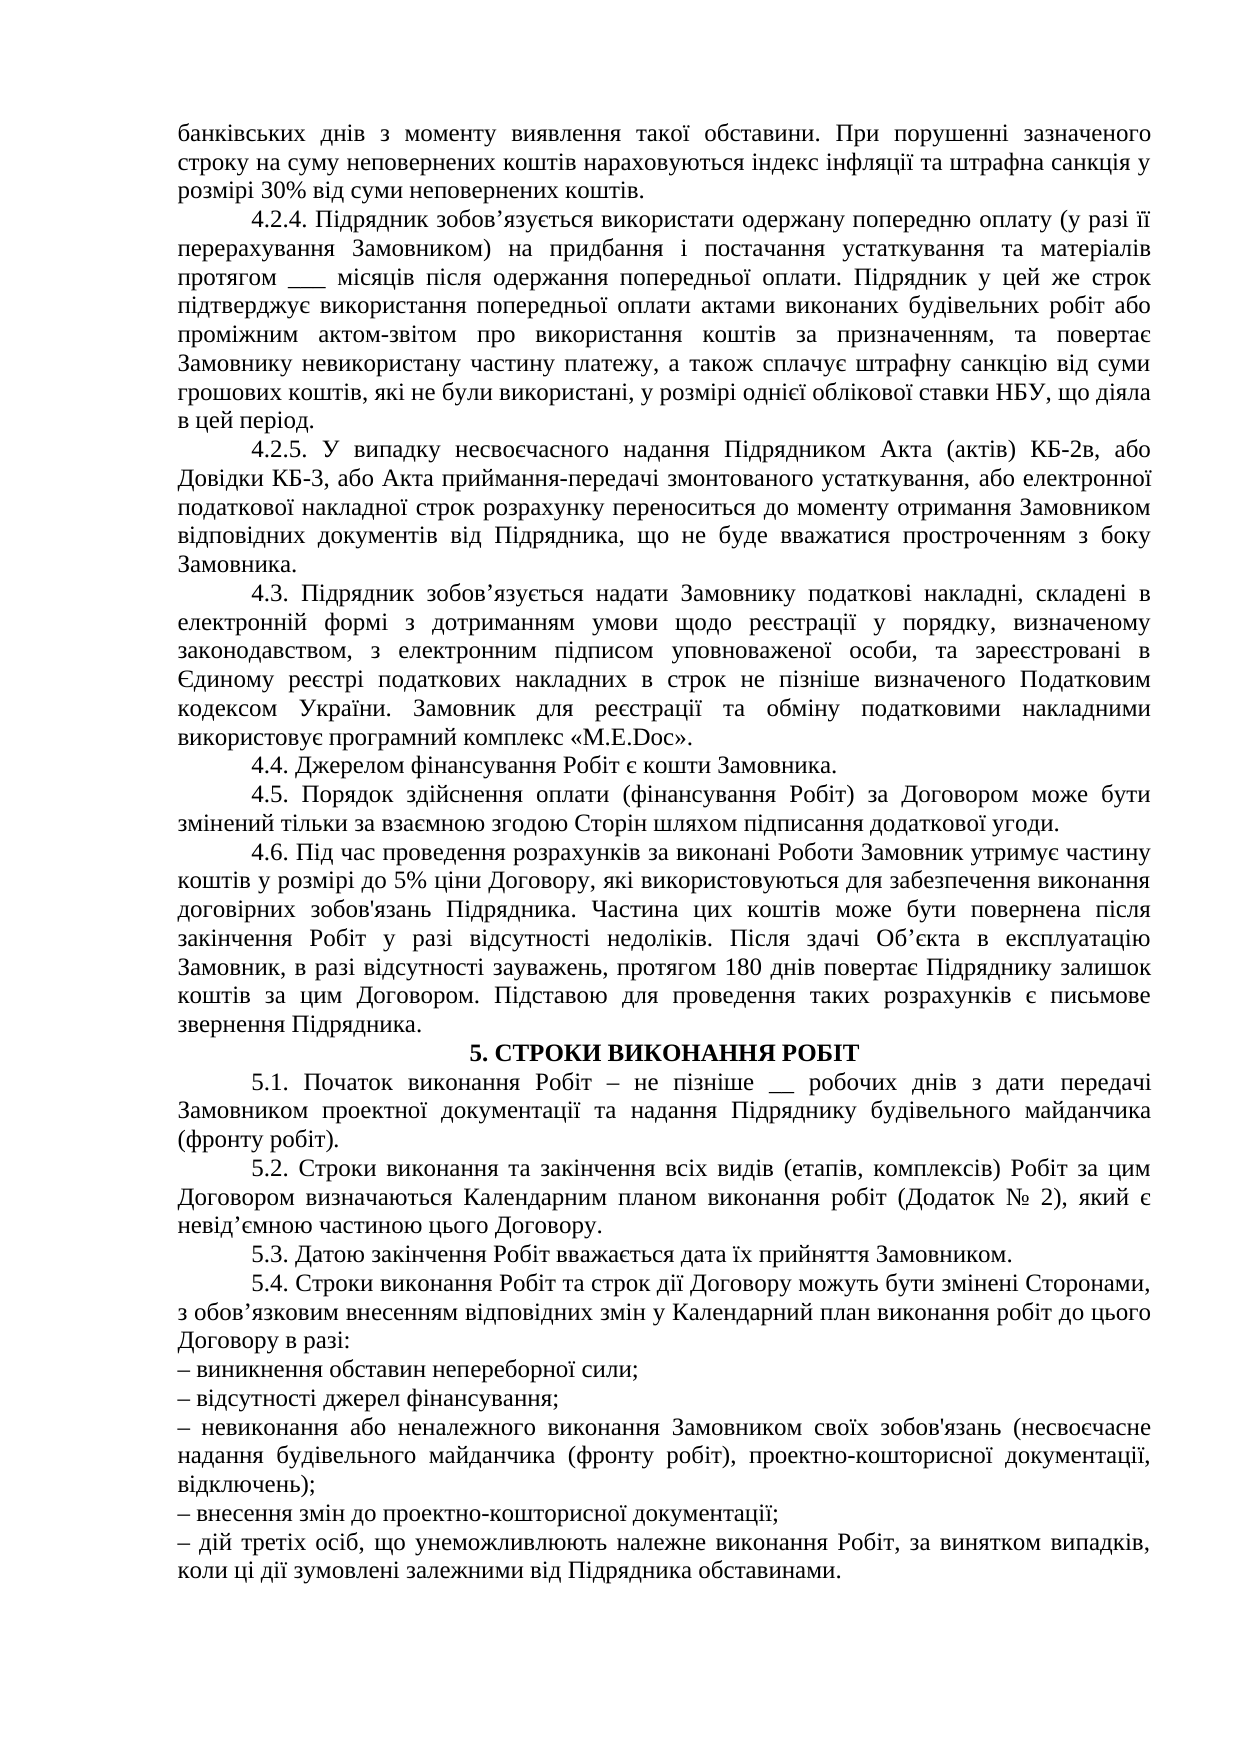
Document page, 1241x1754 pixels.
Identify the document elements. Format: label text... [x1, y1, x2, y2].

text 4.4. Джерелом фінансування Робіт є кошти Замовника. [177, 751, 1152, 779]
text – відсутності джерел фінансування; [177, 1383, 1152, 1412]
text – невиконання або неналежного виконання Замовником своїх зобов'язань (несвоєчасне надання будівельного майданчика (фронту робіт), проектно-кошторисної документації, відключень); [177, 1412, 1152, 1498]
text – виникнення обставин непереборної сили; [177, 1354, 1152, 1383]
text 5. СТРОКИ ВИКОНАННЯ РОБІТ [177, 1038, 1152, 1067]
text 5.4. Строки виконання Робіт та строк дії Договору можуть бути змінені Сторонами, з обов’язковим внесенням відповідних змін у Календарний план виконання робіт до цього Договору в разі: [177, 1268, 1152, 1354]
text 4.3. Підрядник зобов’язується надати Замовнику податкові накладні, складені в електронній формі з дотриманням умови щодо реєстрації у порядку, визначеному законодавством, з електронним підписом уповноваженої особи, та зареєстровані в Єдиному реєстрі податкових накладних в строк не пізніше визначеного Податковим кодексом України. Замовник для реєстрації та обміну податковими накладними використовує програмний комплекс «M.E.Doc». [177, 578, 1152, 751]
text – дій третіх осіб, що унеможливлюють належне виконання Робіт, за винятком випадків, коли ці дії зумовлені залежними від Підрядника обставинами. [177, 1527, 1152, 1584]
text 4.5. Порядок здійснення оплати (фінансування Робіт) за Договором може бути змінений тільки за взаємною згодою Сторін шляхом підписання додаткової угоди. [177, 779, 1152, 837]
text 4.6. Під час проведення розрахунків за виконані Роботи Замовник утримує частину коштів у розмірі до 5% ціни Договору, які використовуються для забезпечення виконання договірних зобов'язань Підрядника. Частина цих коштів може бути повернена після закінчення Робіт у разі відсутності недоліків. Після здачі Об’єкта в експлуатацію Замовник, в разі відсутності зауважень, протягом 180 днів повертає Підряднику залишок коштів за цим Договором. Підставою для проведення таких розрахунків є письмове звернення Підрядника. [177, 837, 1152, 1038]
text 4.2.5. У випадку несвоєчасного надання Підрядником Акта (актів) КБ-2в, або Довідки КБ-3, або Акта приймання-передачі змонтованого устаткування, або електронної податкової накладної строк розрахунку переноситься до моменту отримання Замовником відповідних документів від Підрядника, що не буде вважатися простроченням з боку Замовника. [177, 434, 1152, 578]
text 5.2. Строки виконання та закінчення всіх видів (етапів, комплексів) Робіт за цим Договором визначаються Календарним планом виконання робіт (Додаток № 2), який є невід’ємною частиною цього Договору. [177, 1153, 1152, 1239]
text – внесення змін до проектно-кошторисної документації; [177, 1498, 1152, 1527]
text 4.2.4. Підрядник зобов’язується використати одержану попередню оплату (у разі її перерахування Замовником) на придбання і постачання устаткування та матеріалів протягом ___ місяців після одержання попередньої оплати. Підрядник у цей же строк підтверджує використання попередньої оплати актами виконаних будівельних робіт або проміжним актом-звітом про використання коштів за призначенням, та повертає Замовнику невикористану частину платежу, а також сплачує штрафну санкцію від суми грошових коштів, які не були використані, у розмірі однієї облікової ставки НБУ, що діяла в цей період. [177, 204, 1152, 434]
text 5.3. Датою закінчення Робіт вважається дата їх прийняття Замовником. [177, 1239, 1152, 1268]
text 5.1. Початок виконання Робіт – не пізніше __ робочих днів з дати передачі Замовником проектної документації та надання Підряднику будівельного майданчика (фронту робіт). [177, 1067, 1152, 1153]
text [177, 118, 1152, 204]
